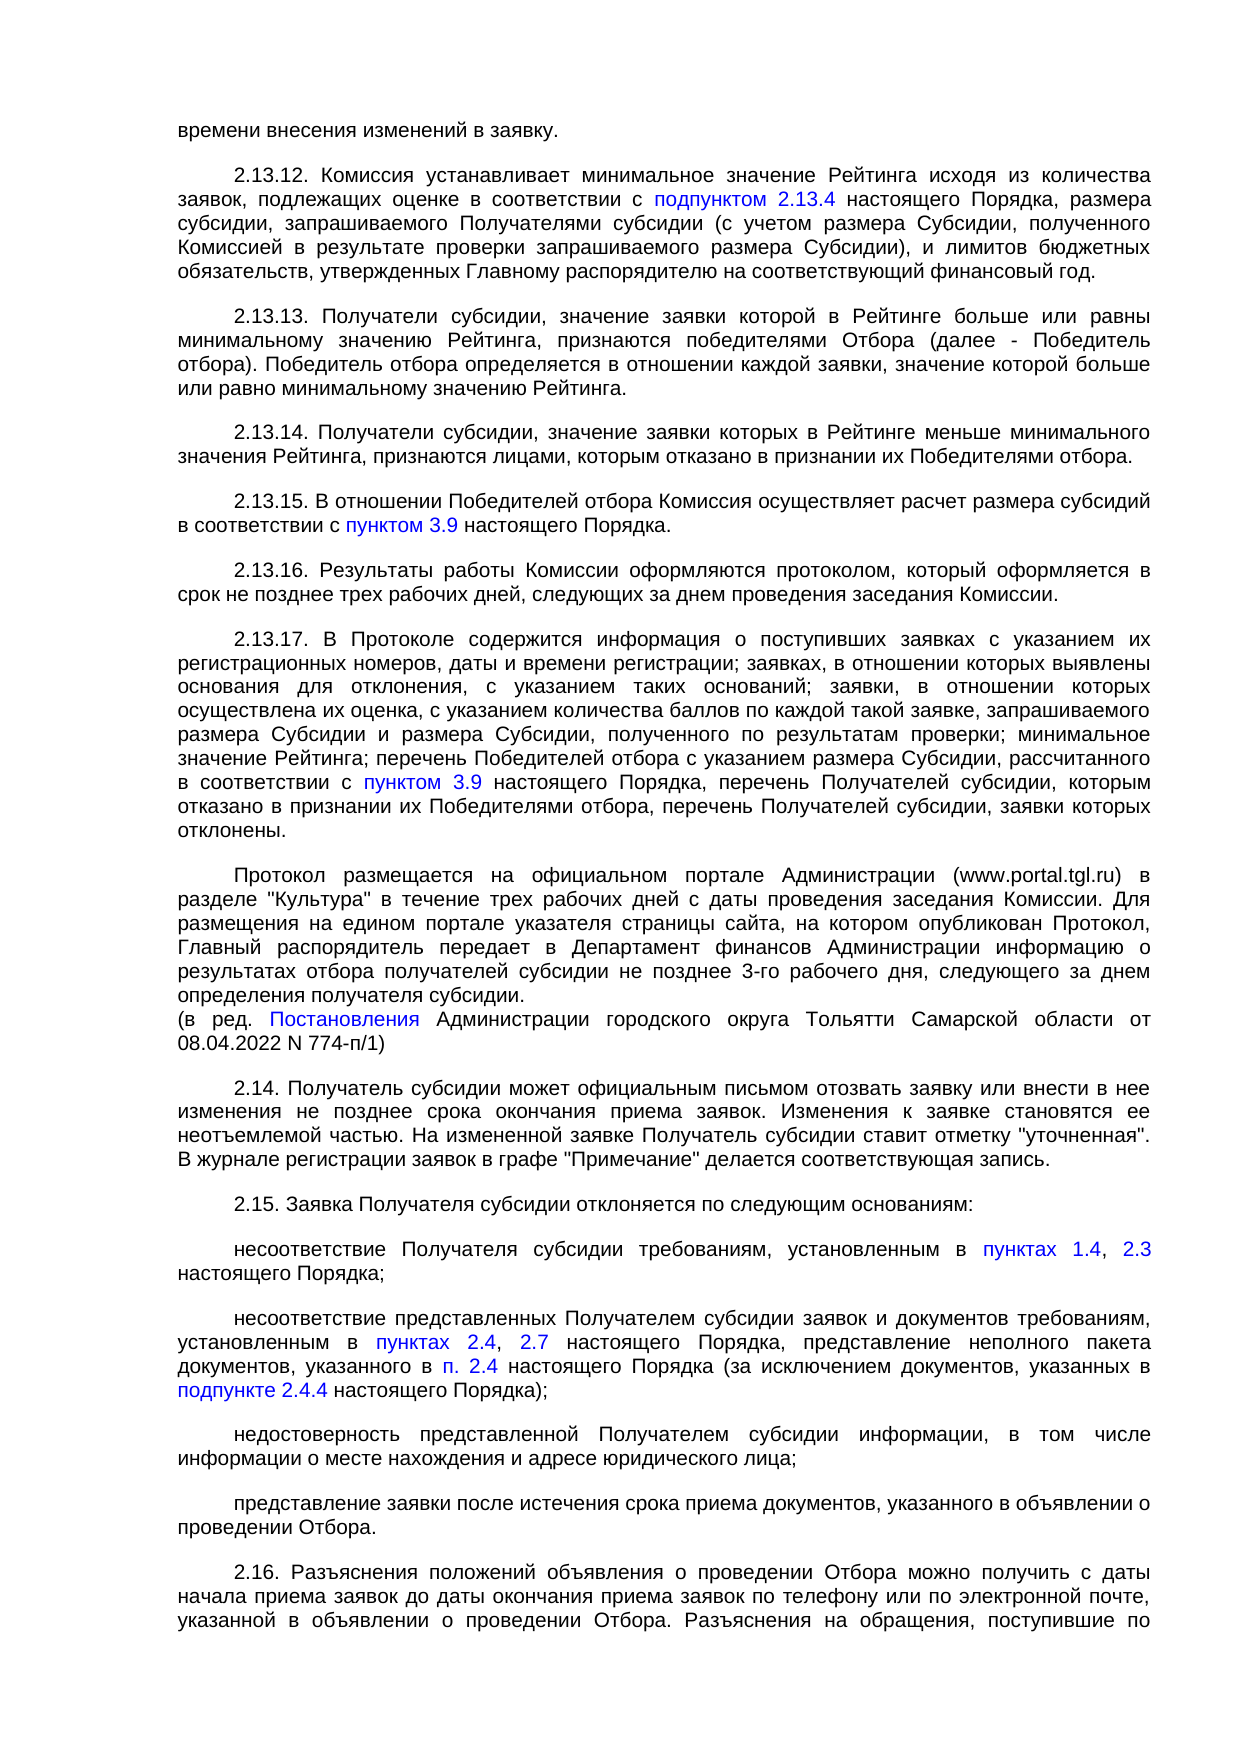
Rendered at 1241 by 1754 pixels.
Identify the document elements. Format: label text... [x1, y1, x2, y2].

text несоответствие Получателя субсидии требованиям, установленным в пунктах 1.4, 2.3 настоящего Порядка; [177, 1237, 1152, 1285]
text недостоверность представленной Получателем субсидии информации, в том числе информации о месте нахождения и адресе юридического лица; [177, 1422, 1152, 1470]
text 2.13.17. В Протоколе содержится информация о поступивших заявках с указанием их регистрационных номеров, даты и времени регистрации; заявках, в отношении которых выявлены основания для отклонения, с указанием таких оснований; заявки, в отношении которых осуществлена их оценка, с указанием количества баллов по каждой такой заявке, запрашиваемого размера Субсидии и размера Субсидии, полученного по результатам проверки; минимальное значение Рейтинга; перечень Победителей отбора с указанием размера Субсидии, рассчитанного в соответствии с пунктом 3.9 настоящего Порядка, перечень Получателей субсидии, которым отказано в признании их Победителями отбора, перечень Получателей субсидии, заявки которых отклонены. [177, 626, 1152, 842]
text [177, 118, 1152, 142]
text 2.15. Заявка Получателя субсидии отклоняется по следующим основаниям: [177, 1192, 1152, 1216]
text 2.13.12. Комиссия устанавливает минимальное значение Рейтинга исходя из количества заявок, подлежащих оценке в соответствии с подпунктом 2.13.4 настоящего Порядка, размера субсидии, запрашиваемого Получателями субсидии (с учетом размера Субсидии, полученного Комиссией в результате проверки запрашиваемого размера Субсидии), и лимитов бюджетных обязательств, утвержденных Главному распорядителю на соответствующий финансовый год. [177, 163, 1152, 283]
text (в ред. Постановления Администрации городского округа Тольятти Самарской области от 08.04.2022 N 774-п/1) [177, 1007, 1152, 1054]
text 2.13.13. Получатели субсидии, значение заявки которой в Рейтинге больше или равны минимальному значению Рейтинга, признаются победителями Отбора (далее - Победитель отбора). Победитель отбора определяется в отношении каждой заявки, значение которой больше или равно минимальному значению Рейтинга. [177, 303, 1152, 399]
text 2.13.16. Результаты работы Комиссии оформляются протоколом, который оформляется в срок не позднее трех рабочих дней, следующих за днем проведения заседания Комиссии. [177, 558, 1152, 606]
text Протокол размещается на официальном портале Администрации (www.portal.tgl.ru) в разделе "Культура" в течение трех рабочих дней с даты проведения заседания Комиссии. Для размещения на едином портале указателя страницы сайта, на котором опубликован Протокол, Главный распорядитель передает в Департамент финансов Администрации информацию о результатах отбора получателей субсидии не позднее 3-го рабочего дня, следующего за днем определения получателя субсидии. [177, 863, 1152, 1007]
text несоответствие представленных Получателем субсидии заявок и документов требованиям, установленным в пунктах 2.4, 2.7 настоящего Порядка, представление неполного пакета документов, указанного в п. 2.4 настоящего Порядка (за исключением документов, указанных в подпункте 2.4.4 настоящего Порядка); [177, 1306, 1152, 1401]
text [177, 1560, 1152, 1632]
text 2.14. Получатель субсидии может официальным письмом отозвать заявку или внести в нее изменения не позднее срока окончания приема заявок. Изменения к заявке становятся ее неотъемлемой частью. На измененной заявке Получатель субсидии ставит отметку "уточненная". В журнале регистрации заявок в графе "Примечание" делается соответствующая запись. [177, 1075, 1152, 1171]
text 2.13.14. Получатели субсидии, значение заявки которых в Рейтинге меньше минимального значения Рейтинга, признаются лицами, которым отказано в признании их Победителями отбора. [177, 420, 1152, 468]
text 2.13.15. В отношении Победителей отбора Комиссия осуществляет расчет размера субсидий в соответствии с пунктом 3.9 настоящего Порядка. [177, 489, 1152, 537]
text представление заявки после истечения срока приема документов, указанного в объявлении о проведении Отбора. [177, 1491, 1152, 1539]
